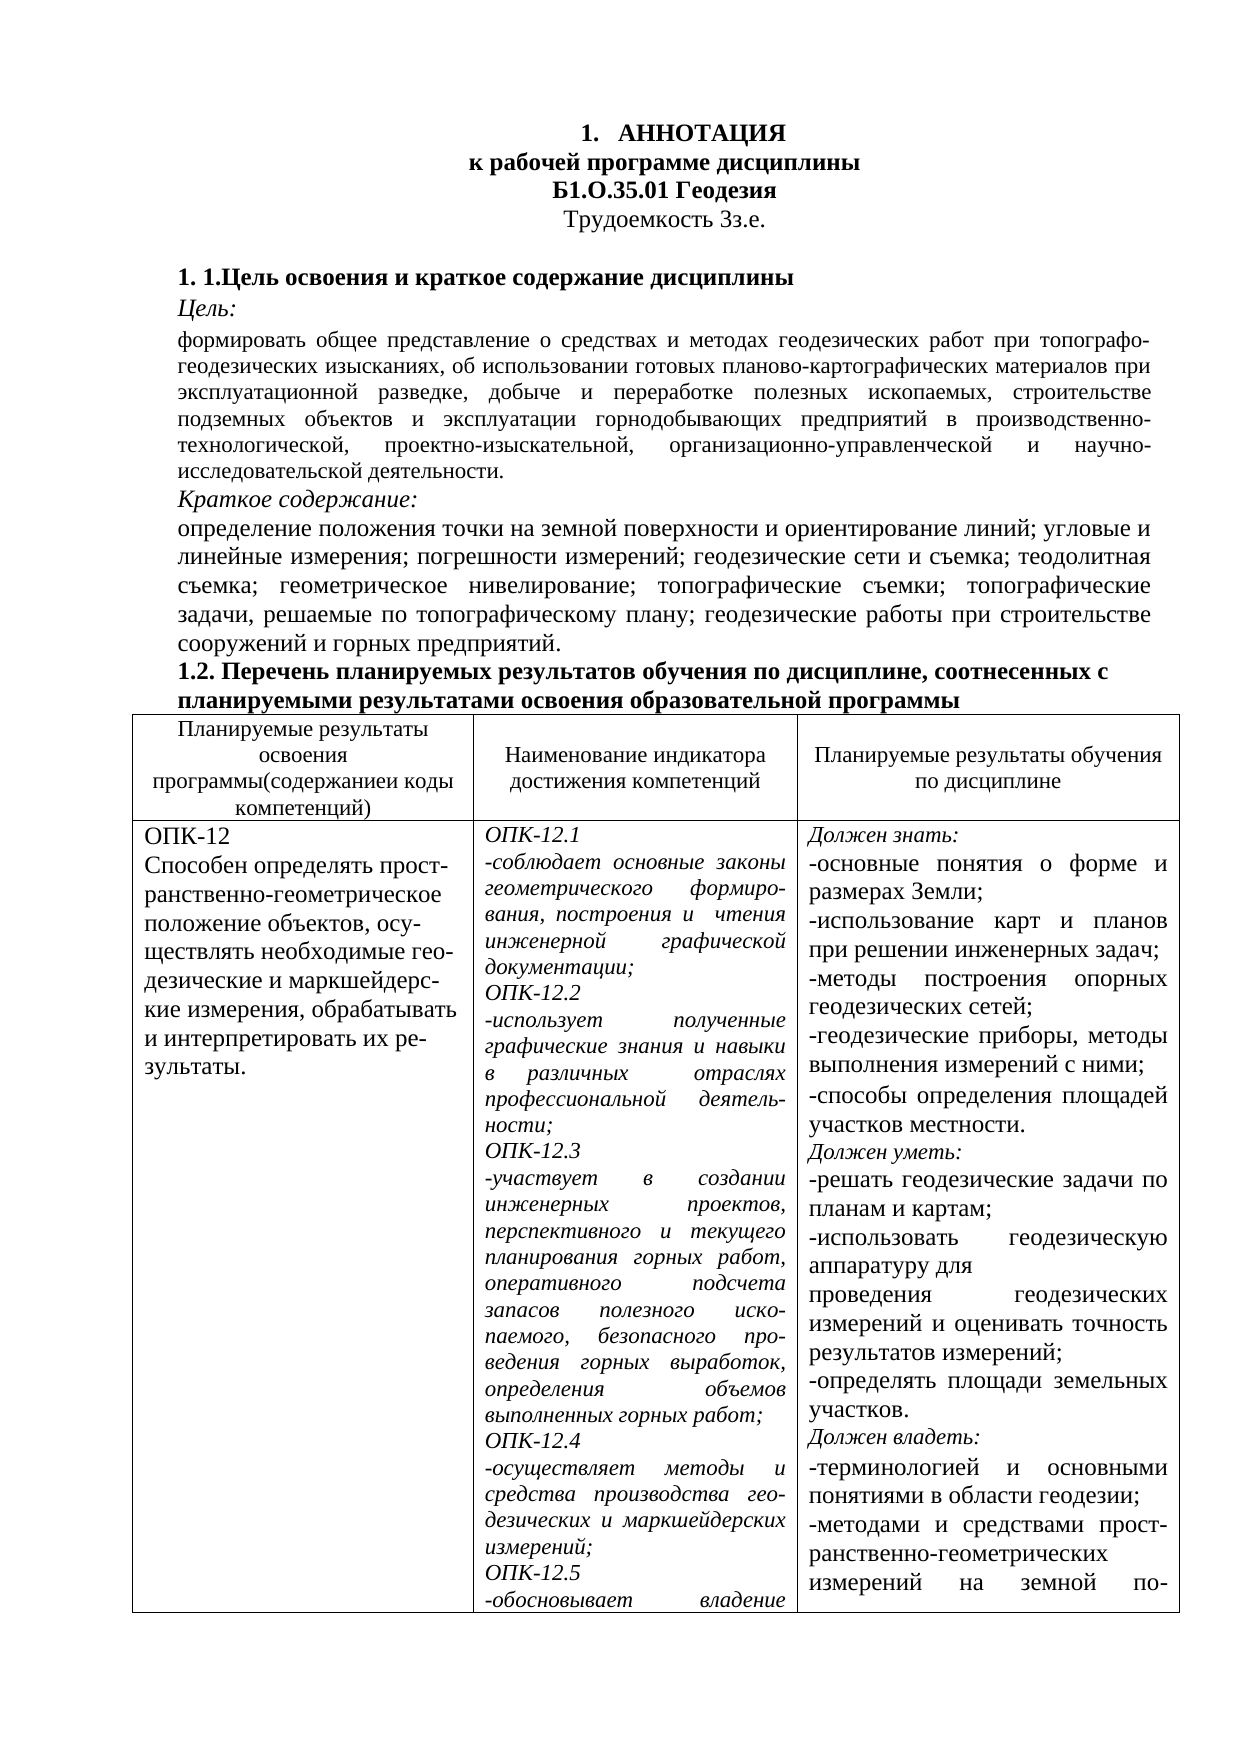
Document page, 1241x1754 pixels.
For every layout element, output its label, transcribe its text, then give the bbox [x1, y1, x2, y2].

table_header Планируемые результаты освоения программы(содержаниеи коды компетенций) [133, 715, 473, 820]
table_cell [133, 821, 473, 1612]
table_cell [474, 821, 797, 1612]
text определение положения точки на земной поверхности и ориентирование линий; угловые и линейные измерения; погрешности измерений; геодезические сети и съемка; теодолитная съемка; геометрическое нивелирование; топографические съемки; топографические задачи, решаемые по топографическому плану; геодезические работы при строительстве сооружений и горных предприятий. [177, 513, 1152, 656]
text к рабочей программе дисциплины [177, 147, 1152, 176]
text 1.2. Перечень планируемых результатов обучения по дисциплине, соотнесенных с планируемыми результатами освоения образовательной программы [177, 656, 1152, 714]
text 1. 1.Цель освоения и краткое содержание дисциплины [177, 262, 1152, 291]
text Краткое содержание: [177, 484, 1152, 513]
table_header Планируемые результаты обучения по дисциплине [798, 715, 1179, 820]
text Б1.О.35.01 Геодезия [177, 176, 1152, 204]
list АННОТАЦИЯ [215, 118, 1152, 147]
text Цель: [177, 294, 1151, 322]
text формировать общее представление о средствах и методах геодезических работ при топографо-геодезических изысканиях, об использовании готовых планово-картографических материалов при эксплуатационной разведке, добыче и переработке полезных ископаемых, строительстве подземных объектов и эксплуатации горнодобывающих предприятий в производственно-технологической, проектно-изыскательной, организационно-управленческой и научно-исследовательской деятельности. [177, 326, 1152, 484]
text Трудоемкость 3з.е. [177, 204, 1152, 233]
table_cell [798, 821, 1179, 1612]
table_header Наименование индикатора достижения компетенций [474, 715, 797, 820]
